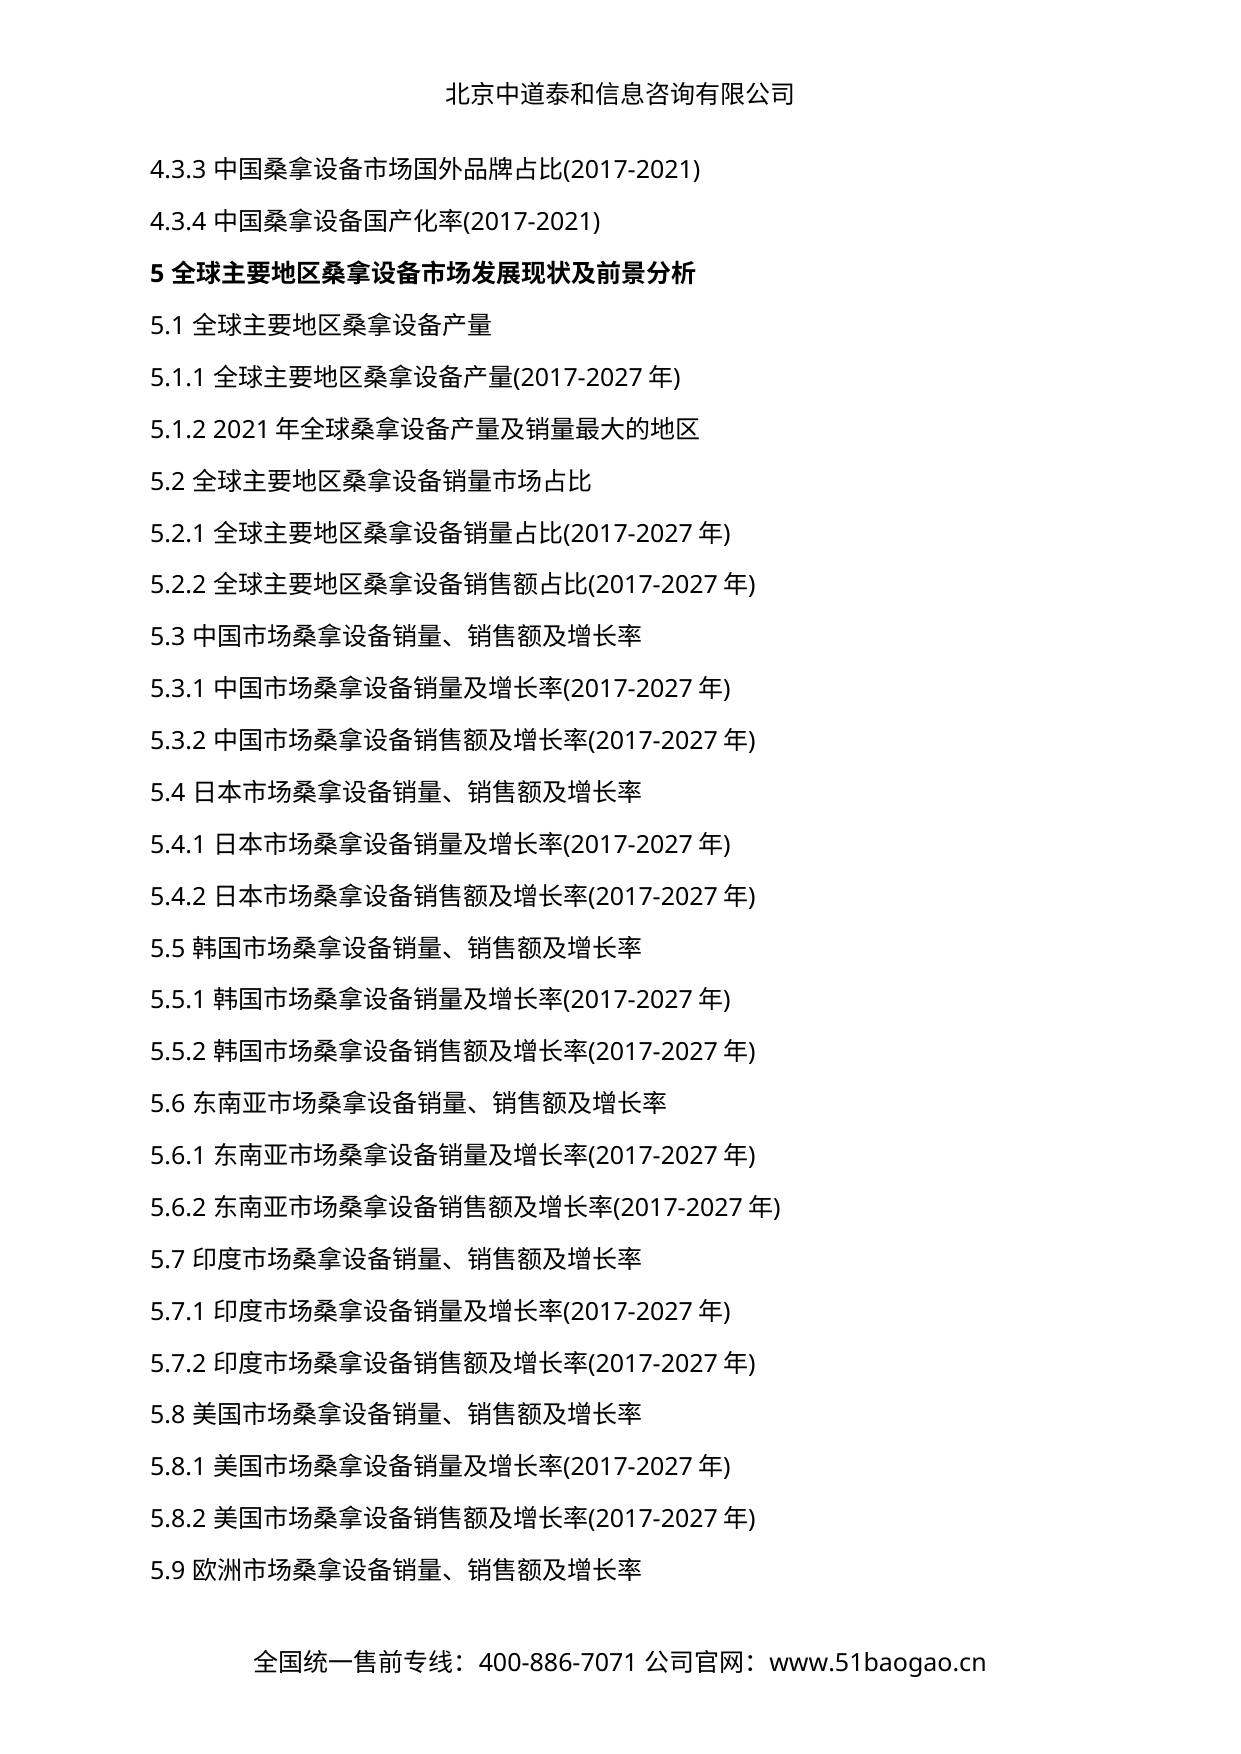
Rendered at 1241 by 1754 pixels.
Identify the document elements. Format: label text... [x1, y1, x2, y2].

text 5.1.1 全球主要地区桑拿设备产量(2017-2027年) [150, 357, 1090, 394]
text 5.9 欧洲市场桑拿设备销量、销售额及增长率 [150, 1551, 1090, 1587]
text 5.1 全球主要地区桑拿设备产量 [150, 306, 1090, 342]
text 5.5.2 韩国市场桑拿设备销售额及增长率(2017-2027年) [150, 1032, 1090, 1068]
text 5.3.1 中国市场桑拿设备销量及增长率(2017-2027年) [150, 669, 1090, 705]
text 5.2 全球主要地区桑拿设备销量市场占比 [150, 461, 1090, 497]
text 5.7.1 印度市场桑拿设备销量及增长率(2017-2027年) [150, 1291, 1090, 1327]
text 5.2.2 全球主要地区桑拿设备销售额占比(2017-2027年) [150, 565, 1090, 601]
text 5.8.1 美国市场桑拿设备销量及增长率(2017-2027年) [150, 1447, 1090, 1483]
text 5.5 韩国市场桑拿设备销量、销售额及增长率 [150, 928, 1090, 964]
text 5.5.1 韩国市场桑拿设备销量及增长率(2017-2027年) [150, 980, 1090, 1016]
text 5.7.2 印度市场桑拿设备销售额及增长率(2017-2027年) [150, 1343, 1090, 1379]
text 5.6.1 东南亚市场桑拿设备销量及增长率(2017-2027年) [150, 1136, 1090, 1172]
text 5.7 印度市场桑拿设备销量、销售额及增长率 [150, 1239, 1090, 1276]
text 4.3.3 中国桑拿设备市场国外品牌占比(2017-2021) [150, 150, 1090, 186]
text 5.3.2 中国市场桑拿设备销售额及增长率(2017-2027年) [150, 721, 1090, 757]
text 5.3 中国市场桑拿设备销量、销售额及增长率 [150, 617, 1090, 653]
text 5.2.1 全球主要地区桑拿设备销量占比(2017-2027年) [150, 513, 1090, 549]
text 5.4.1 日本市场桑拿设备销量及增长率(2017-2027年) [150, 824, 1090, 861]
text 5.6.2 东南亚市场桑拿设备销售额及增长率(2017-2027年) [150, 1187, 1090, 1224]
text 5 全球主要地区桑拿设备市场发展现状及前景分析 [150, 254, 1090, 290]
text 5.8 美国市场桑拿设备销量、销售额及增长率 [150, 1395, 1090, 1431]
text 5.8.2 美国市场桑拿设备销售额及增长率(2017-2027年) [150, 1499, 1090, 1535]
text 5.4 日本市场桑拿设备销量、销售额及增长率 [150, 772, 1090, 809]
text 5.6 东南亚市场桑拿设备销量、销售额及增长率 [150, 1084, 1090, 1120]
text 5.4.2 日本市场桑拿设备销售额及增长率(2017-2027年) [150, 876, 1090, 912]
text 4.3.4 中国桑拿设备国产化率(2017-2021) [150, 202, 1090, 238]
text 5.1.2 2021年全球桑拿设备产量及销量最大的地区 [150, 409, 1090, 446]
